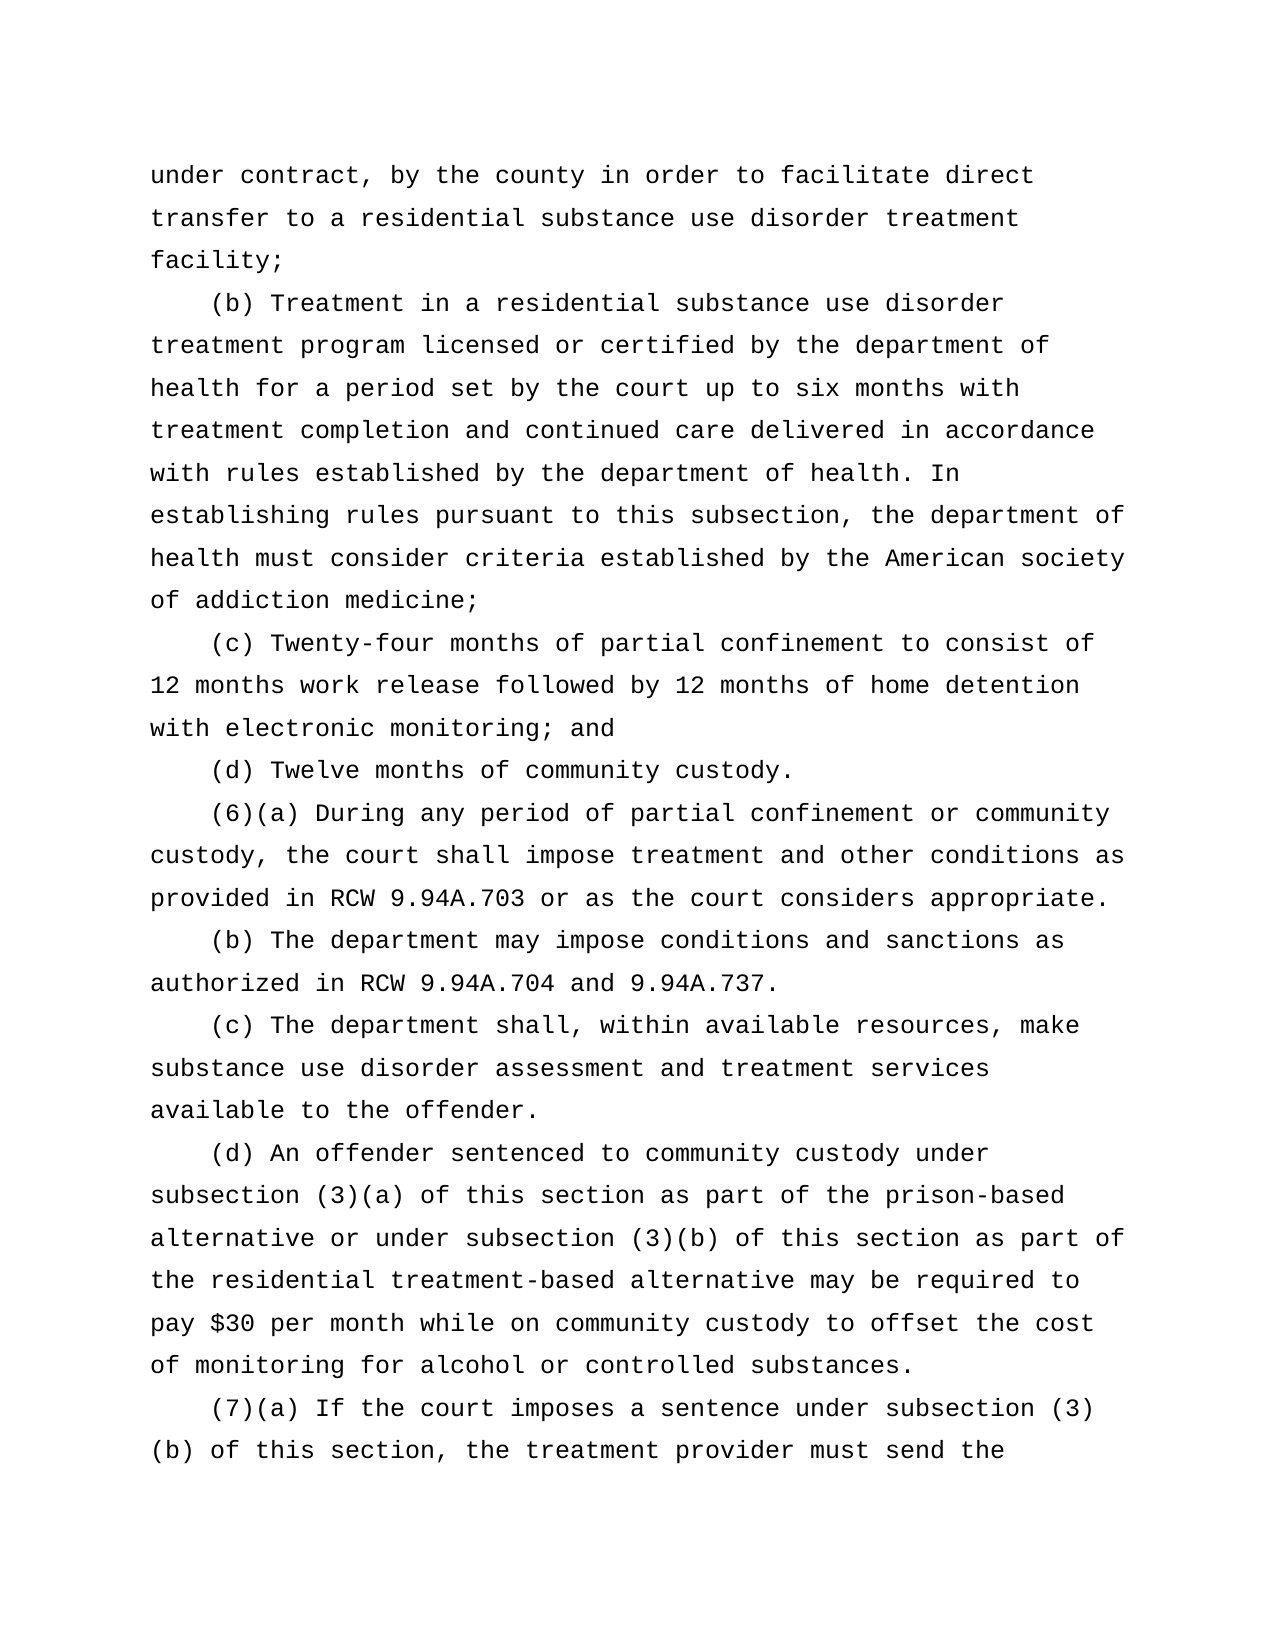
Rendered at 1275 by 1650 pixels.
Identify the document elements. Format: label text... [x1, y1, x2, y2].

text (b) Treatment in a residential substance use disorder treatment program licensed or certified by the department of health for a period set by the court up to six months with treatment completion and continued care delivered in accordance with rules established by the department of health. In establishing rules pursuant to this subsection, the department of health must consider criteria established by the American society of addiction medicine; [150, 277, 1125, 617]
text (c) The department shall, within available resources, make substance use disorder assessment and treatment services available to the offender. [150, 1000, 1125, 1127]
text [150, 1382, 1125, 1467]
text (c) Twenty-four months of partial confinement to consist of 12 months work release followed by 12 months of home detention with electronic monitoring; and [150, 617, 1125, 745]
text (d) Twelve months of community custody. [150, 745, 1125, 787]
text (6)(a) During any period of partial confinement or community custody, the court shall impose treatment and other conditions as provided in RCW 9.94A.703 or as the court considers appropriate. [150, 787, 1125, 915]
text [150, 150, 1125, 277]
text (d) An offender sentenced to community custody under subsection (3)(a) of this section as part of the prison-based alternative or under subsection (3)(b) of this section as part of the residential treatment-based alternative may be required to pay $30 per month while on community custody to offset the cost of monitoring for alcohol or controlled substances. [150, 1127, 1125, 1382]
text (b) The department may impose conditions and sanctions as authorized in RCW 9.94A.704 and 9.94A.737. [150, 915, 1125, 1000]
